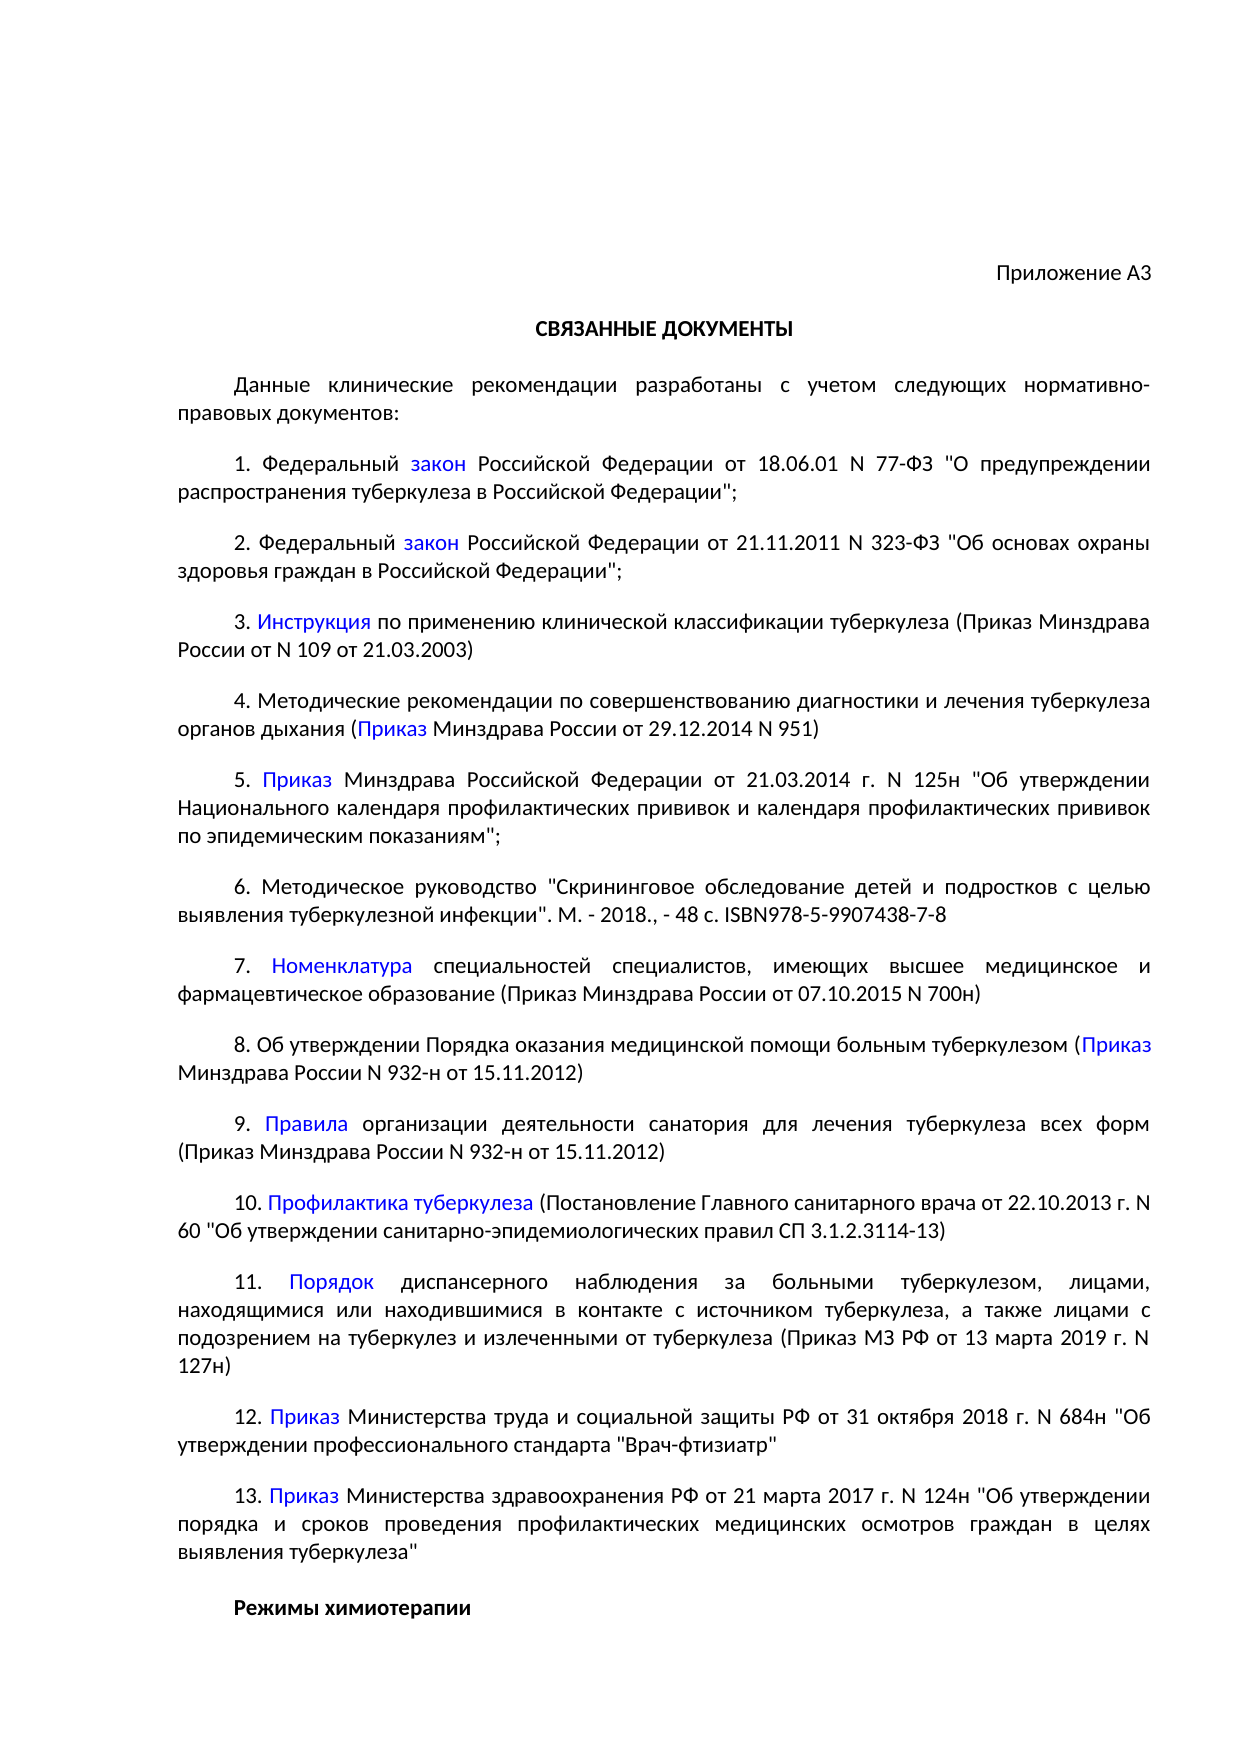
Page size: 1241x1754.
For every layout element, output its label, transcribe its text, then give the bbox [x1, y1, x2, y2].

text 3. Инструкция по применению клинической классификации туберкулеза (Приказ Минздрава России от N 109 от 21.03.2003) [177, 607, 1152, 663]
title СВЯЗАННЫЕ ДОКУМЕНТЫ [177, 314, 1152, 342]
text 11. Порядок диспансерного наблюдения за больными туберкулезом, лицами, находящимися или находившимися в контакте с источником туберкулеза, а также лицами с подозрением на туберкулез и излеченными от туберкулеза (Приказ МЗ РФ от 13 марта 2019 г. N 127н) [177, 1267, 1152, 1379]
text 7. Номенклатура специальностей специалистов, имеющих высшее медицинское и фармацевтическое образование (Приказ Минздрава России от 07.10.2015 N 700н) [177, 951, 1152, 1007]
text 9. Правила организации деятельности санатория для лечения туберкулеза всех форм (Приказ Минздрава России N 932-н от 15.11.2012) [177, 1109, 1152, 1165]
text 10. Профилактика туберкулеза (Постановление Главного санитарного врача от 22.10.2013 г. N 60 "Об утверждении санитарно-эпидемиологических правил СП 3.1.2.3114-13) [177, 1188, 1152, 1244]
text 5. Приказ Минздрава Российской Федерации от 21.03.2014 г. N 125н "Об утверждении Национального календаря профилактических прививок и календаря профилактических прививок по эпидемическим показаниям"; [177, 765, 1152, 849]
text 1. Федеральный закон Российской Федерации от 18.06.01 N 77-ФЗ "О предупреждении распространения туберкулеза в Российской Федерации"; [177, 449, 1152, 505]
text 2. Федеральный закон Российской Федерации от 21.11.2011 N 323-ФЗ "Об основах охраны здоровья граждан в Российской Федерации"; [177, 528, 1152, 584]
text 12. Приказ Министерства труда и социальной защиты РФ от 31 октября 2018 г. N 684н "Об утверждении профессионального стандарта "Врач-фтизиатр" [177, 1402, 1152, 1458]
text Приложение А3 [177, 258, 1152, 286]
text 8. Об утверждении Порядка оказания медицинской помощи больным туберкулезом (Приказ Минздрава России N 932-н от 15.11.2012) [177, 1030, 1152, 1086]
text 13. Приказ Министерства здравоохранения РФ от 21 марта 2017 г. N 124н "Об утверждении порядка и сроков проведения профилактических медицинских осмотров граждан в целях выявления туберкулеза" [177, 1481, 1152, 1565]
text 6. Методическое руководство "Скрининговое обследование детей и подростков с целью выявления туберкулезной инфекции". М. - 2018., - 48 с. ISBN978-5-9907438-7-8 [177, 872, 1152, 928]
text Данные клинические рекомендации разработаны с учетом следующих нормативно-правовых документов: [177, 370, 1152, 426]
title Режимы химиотерапии [177, 1593, 1152, 1621]
text 4. Методические рекомендации по совершенствованию диагностики и лечения туберкулеза органов дыхания (Приказ Минздрава России от 29.12.2014 N 951) [177, 686, 1152, 742]
